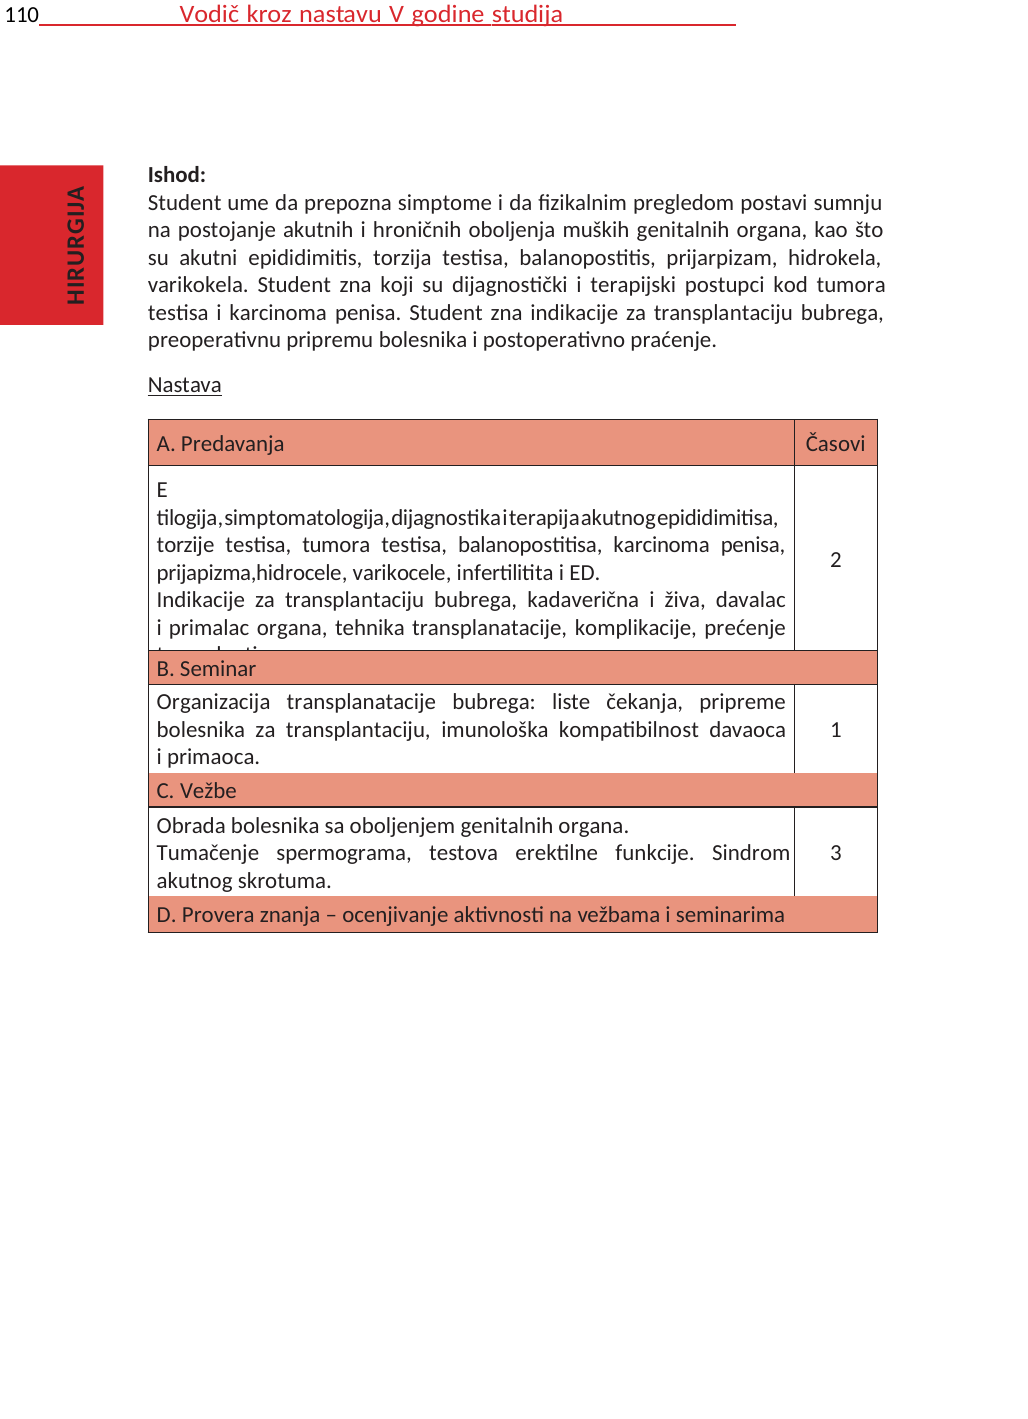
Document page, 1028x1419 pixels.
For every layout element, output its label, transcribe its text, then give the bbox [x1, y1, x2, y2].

text preoperativnu pripremu bolesnika i postoperativno praćenje. [148, 326, 892, 353]
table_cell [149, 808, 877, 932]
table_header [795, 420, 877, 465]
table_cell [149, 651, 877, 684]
subtitle Ishod: [148, 160, 892, 188]
text Student ume da prepozna simptome i da fizikalnim pregledom postavi sumnju [148, 188, 892, 216]
text su akutni epididimitis, torzija testisa, balanopostitis, prijarpizam, hidrokela, [148, 243, 892, 271]
text testisa i karcinoma penisa. Student zna indikacije za transplantaciju bubrega, [148, 298, 892, 326]
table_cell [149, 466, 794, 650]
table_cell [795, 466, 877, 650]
text Nastava [148, 371, 892, 399]
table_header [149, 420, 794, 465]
text varikokela. Student zna koji su dijagnostički i terapijski postupci kod tumora [148, 271, 892, 298]
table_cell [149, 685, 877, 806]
text na postojanje akutnih i hroničnih oboljenja muških genitalnih organa, kao što [148, 216, 892, 243]
